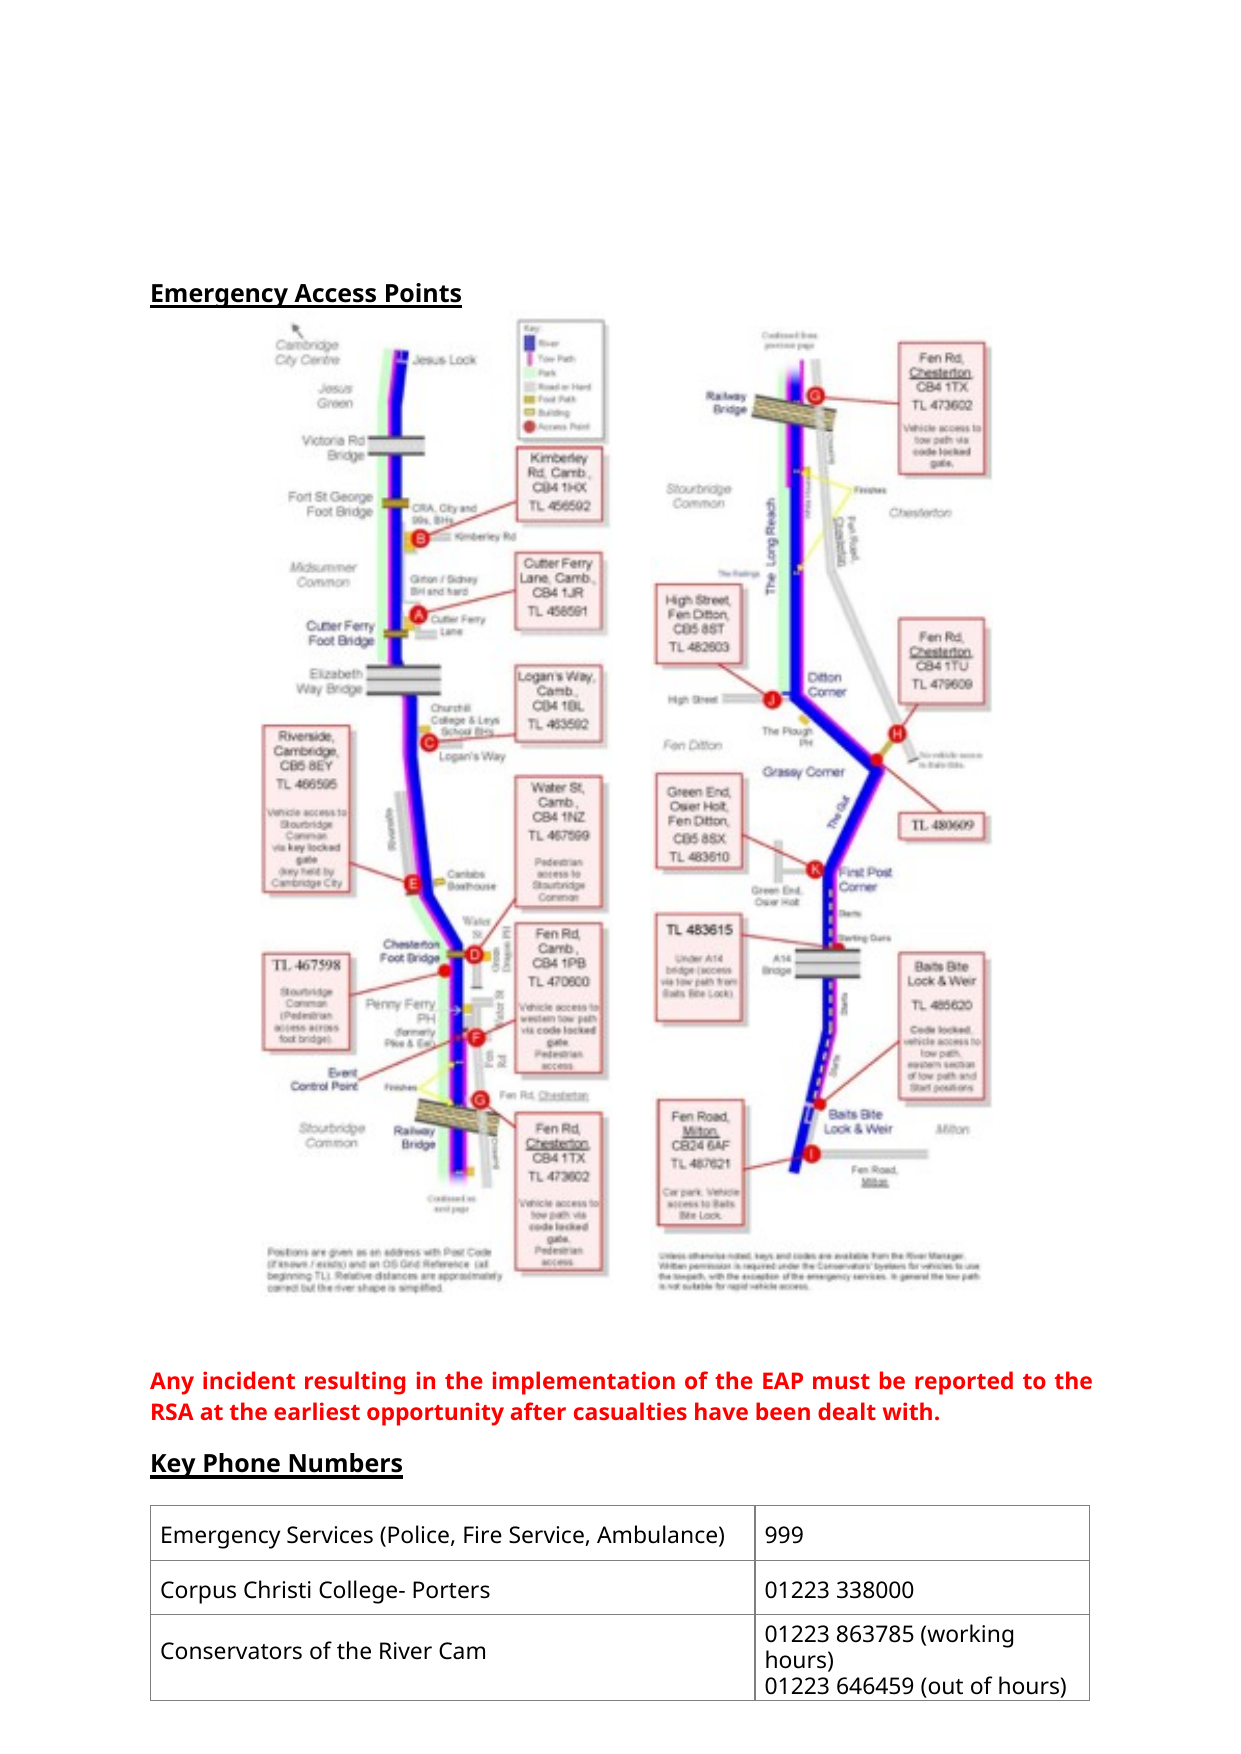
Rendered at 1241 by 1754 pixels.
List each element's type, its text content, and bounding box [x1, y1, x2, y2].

table_cell Corpus Christi College- Porters [151, 1561, 754, 1614]
text Key Phone Numbers [150, 1446, 1103, 1480]
table_header Emergency Services (Police, Fire Service, Ambulance) [151, 1506, 754, 1559]
table_cell Conservators of the River Cam [151, 1615, 754, 1699]
picture [260, 310, 613, 1297]
table_cell 01223 863785 (working hours) 01223 646459 (out of hours) [756, 1615, 1089, 1699]
table_header 999 [756, 1506, 1089, 1559]
text Any incident resulting in the implementation of the EAP must be reported to the RSA at the earliest opportunity after casualties have been dealt with. [150, 1365, 1103, 1427]
picture [650, 326, 993, 1297]
subtitle Emergency Access Points [150, 276, 1103, 310]
table_cell 01223 338000 [756, 1561, 1089, 1614]
